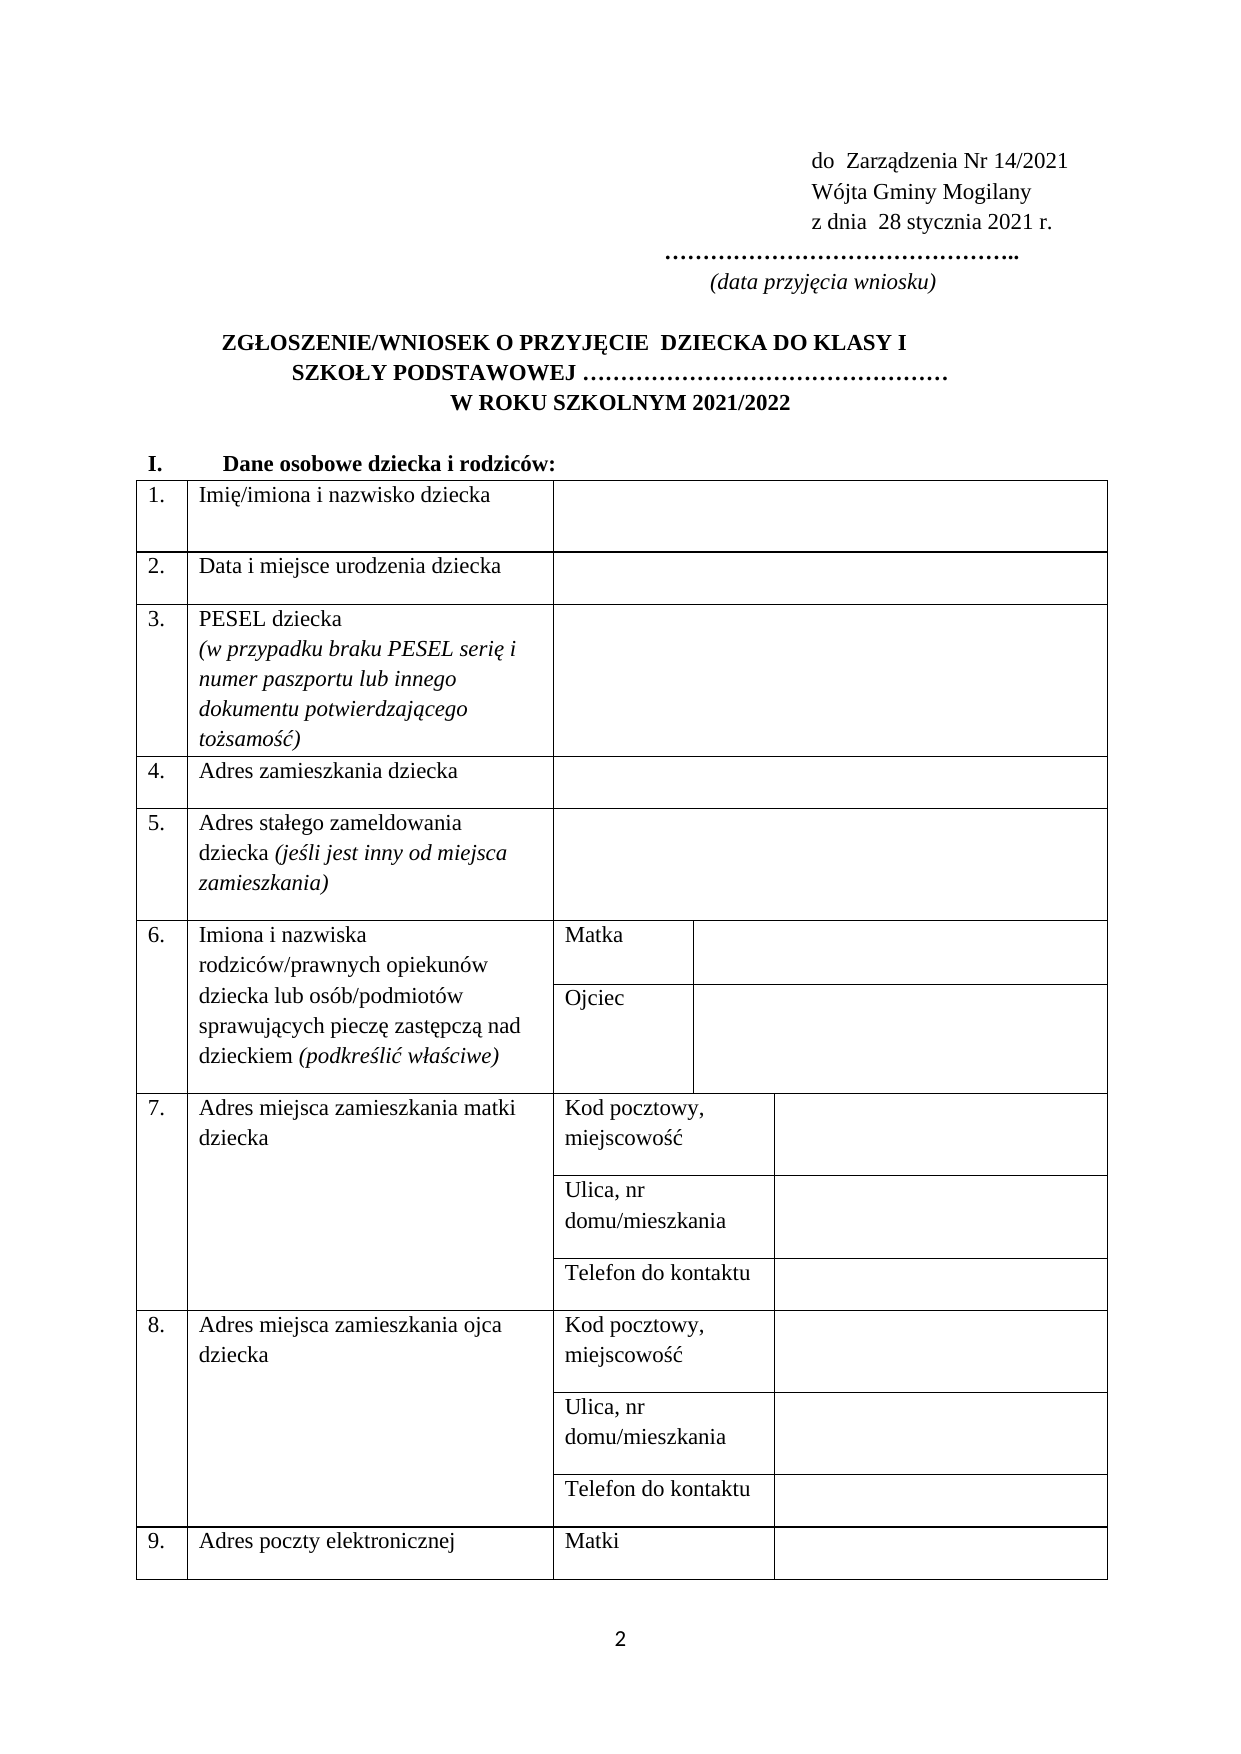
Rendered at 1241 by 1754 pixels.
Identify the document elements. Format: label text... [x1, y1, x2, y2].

table_cell 5. [137, 809, 187, 920]
table_cell Imiona i nazwiska rodziców/prawnych opiekunów dziecka lub osób/podmiotów sprawujących pieczę zastępczą nad dzieckiem (podkreślić właściwe) [188, 921, 553, 1093]
text W ROKU SZKOLNYM 2021/2022 [148, 389, 1093, 416]
text z dnia 28 stycznia 2021 r. [738, 208, 1093, 234]
table_cell [775, 1259, 1107, 1310]
table_cell [775, 1528, 1107, 1578]
table_cell Telefon do kontaktu [554, 1259, 774, 1310]
table_cell 3. [137, 605, 187, 756]
text Wójta Gminy Mogilany [738, 178, 1093, 204]
table_cell Matka [554, 921, 693, 983]
table_cell Kod pocztowy, miejscowość [554, 1311, 774, 1392]
table_cell 8. [137, 1311, 187, 1526]
text (data przyjęcia wniosku) [590, 268, 1093, 295]
list Dane osobowe dziecka i rodziców: [148, 450, 1093, 476]
table_cell [775, 1176, 1107, 1258]
table_cell [554, 809, 1107, 920]
table_cell 9. [137, 1528, 187, 1578]
table_cell Adres miejsca zamieszkania matki dziecka [188, 1094, 553, 1310]
table_cell PESEL dziecka (w przypadku braku PESEL serię i numer paszportu lub innego dokumentu potwierdzającego tożsamość) [188, 605, 553, 756]
table_cell Matki [554, 1528, 774, 1578]
table_cell 7. [137, 1094, 187, 1310]
table_cell [694, 985, 1107, 1093]
table_cell Telefon do kontaktu [554, 1475, 774, 1526]
table_header [554, 481, 1107, 551]
table_cell Data i miejsce urodzenia dziecka [188, 553, 553, 603]
text ZGŁOSZENIE/WNIOSEK O PRZYJĘCIE DZIECKA DO KLASY I [148, 329, 1093, 355]
table_cell Ulica, nr domu/mieszkania [554, 1176, 774, 1258]
table_header Imię/imiona i nazwisko dziecka [188, 481, 553, 551]
text SZKOŁY PODSTAWOWEJ ………………………………………… [148, 359, 1093, 385]
table_cell [694, 921, 1107, 983]
table_cell [554, 553, 1107, 603]
table_cell Ojciec [554, 985, 693, 1093]
text do Zarządzenia Nr 14/2021 [738, 148, 1093, 174]
table_cell [775, 1475, 1107, 1526]
table_header 1. [137, 481, 187, 551]
table_cell Adres stałego zameldowania dziecka (jeśli jest inny od miejsca zamieszkania) [188, 809, 553, 920]
table_cell 6. [137, 921, 187, 1093]
table_cell Adres miejsca zamieszkania ojca dziecka [188, 1311, 553, 1526]
table_cell Ulica, nr domu/mieszkania [554, 1393, 774, 1474]
table_cell [775, 1393, 1107, 1474]
table_cell [554, 757, 1107, 808]
table_cell [775, 1094, 1107, 1175]
table_cell Adres zamieszkania dziecka [188, 757, 553, 808]
table_cell 2. [137, 553, 187, 603]
table_cell 4. [137, 757, 187, 808]
table_cell [775, 1311, 1107, 1392]
text ……………………………………….. [664, 238, 1093, 264]
table_cell Kod pocztowy, miejscowość [554, 1094, 774, 1175]
table_cell [554, 605, 1107, 756]
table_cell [188, 1528, 553, 1578]
